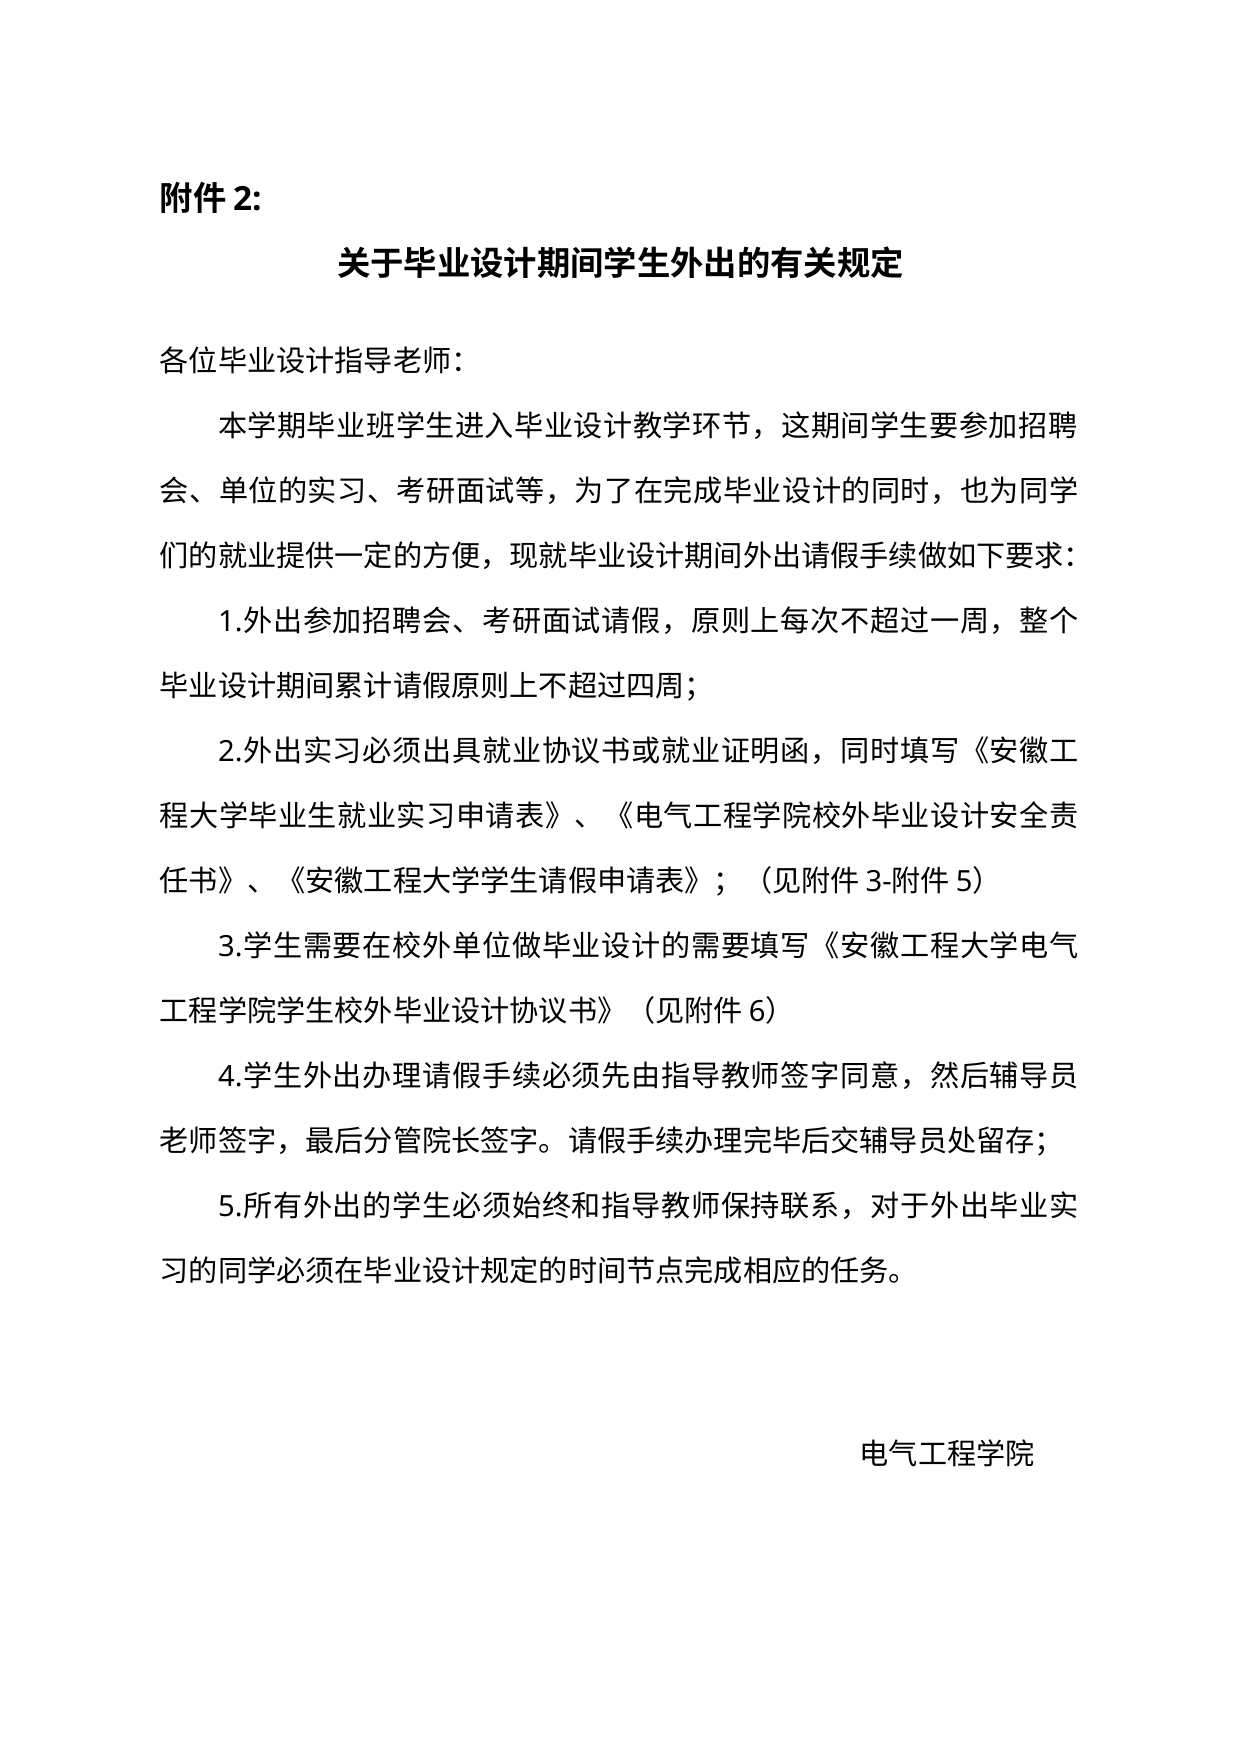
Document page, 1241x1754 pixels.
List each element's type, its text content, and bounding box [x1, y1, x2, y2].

text 本学期毕业班学生进入毕业设计教学环节，这期间学生要参加招聘会、单位的实习、考研面试等，为了在完成毕业设计的同时，也为同学们的就业提供一定的方便，现就毕业设计期间外出请假手续做如下要求： [159, 391, 1081, 586]
text 2.外出实习必须出具就业协议书或就业证明函，同时填写《安徽工程大学毕业生就业实习申请表》、《电气工程学院校外毕业设计安全责任书》、《安徽工程大学学生请假申请表》；（见附件3-附件5） [159, 716, 1081, 911]
text 4.学生外出办理请假手续必须先由指导教师签字同意，然后辅导员老师签字，最后分管院长签字。请假手续办理完毕后交辅导员处留存； [159, 1041, 1081, 1171]
text 5.所有外出的学生必须始终和指导教师保持联系，对于外出毕业实习的同学必须在毕业设计规定的时间节点完成相应的任务。 [159, 1171, 1081, 1301]
text 3.学生需要在校外单位做毕业设计的需要填写《安徽工程大学电气工程学院学生校外毕业设计协议书》（见附件6） [159, 911, 1081, 1041]
text 电气工程学院 [159, 1431, 1081, 1473]
text 各位毕业设计指导老师： [159, 326, 1081, 391]
text 1.外出参加招聘会、考研面试请假，原则上每次不超过一周，整个毕业设计期间累计请假原则上不超过四周； [159, 586, 1081, 716]
text 关于毕业设计期间学生外出的有关规定 [159, 228, 1081, 293]
text 附件2: [159, 163, 1081, 228]
